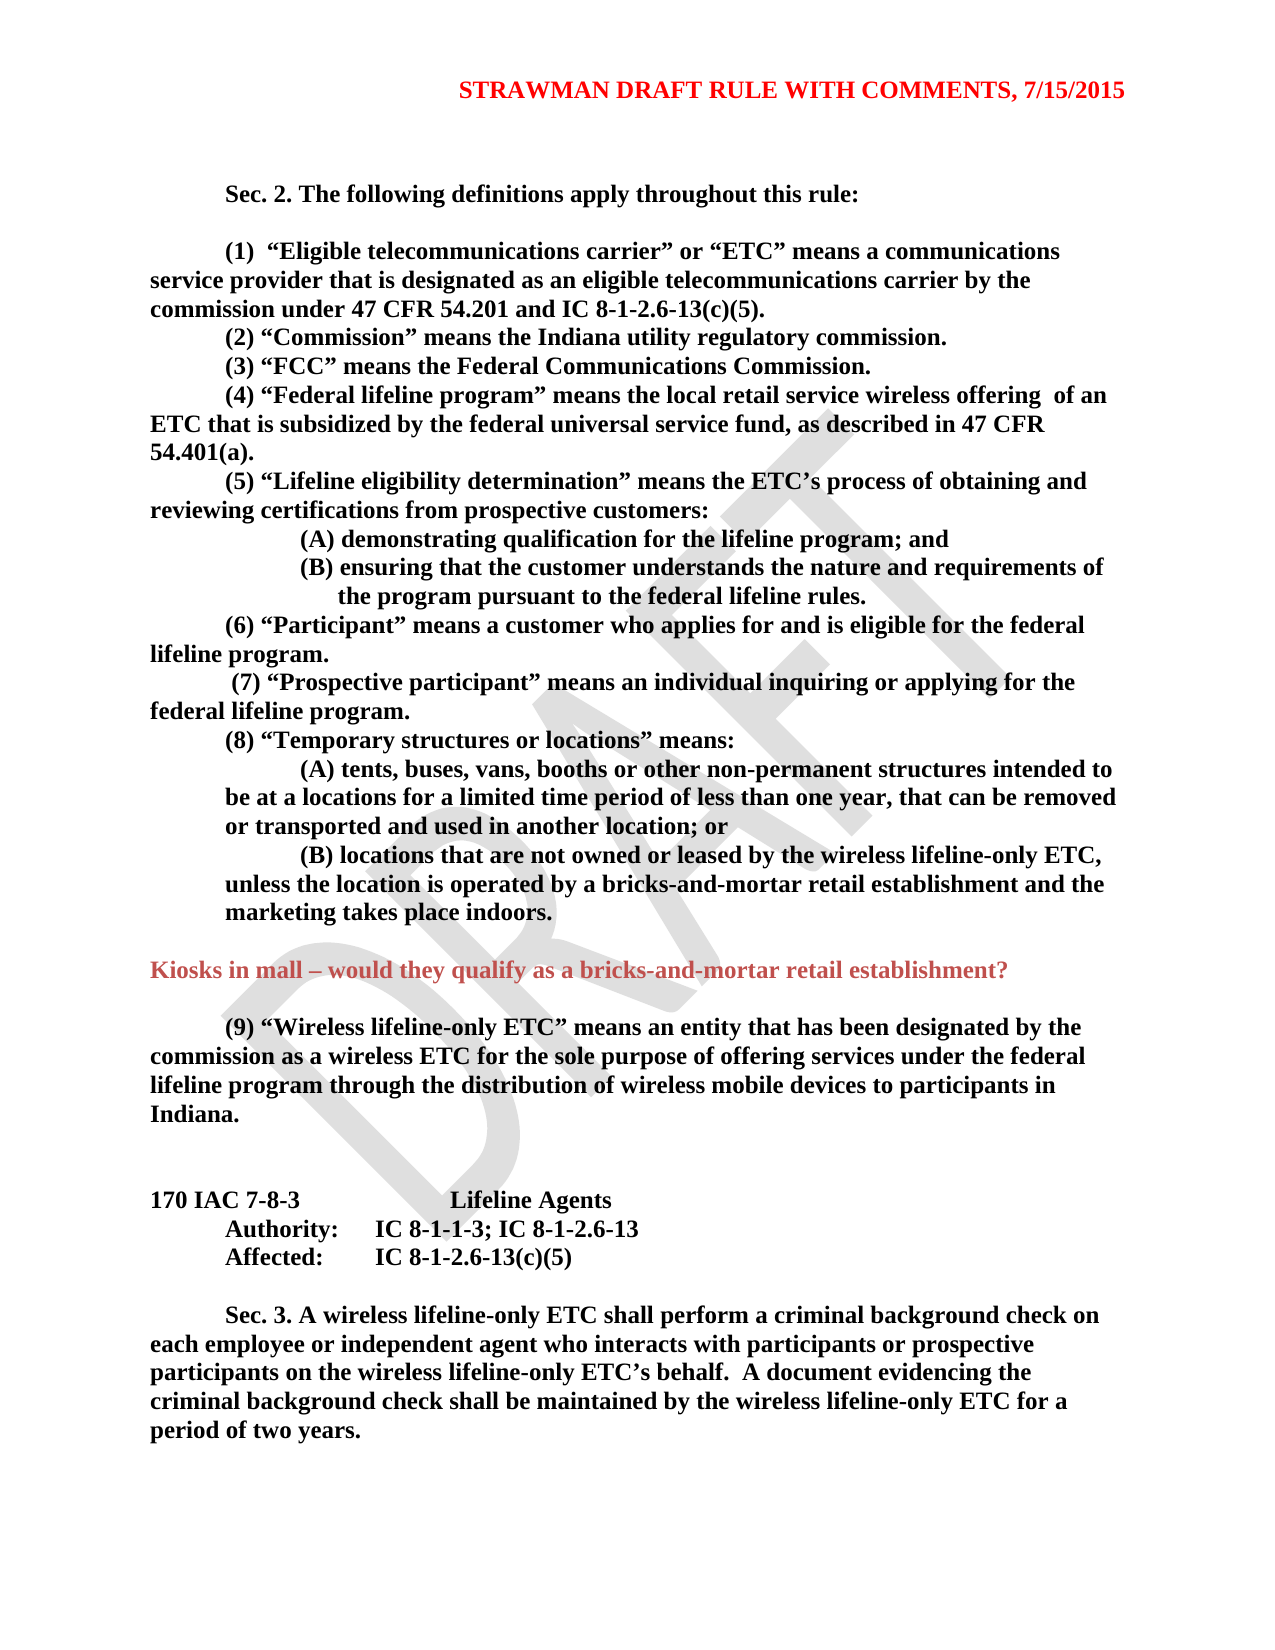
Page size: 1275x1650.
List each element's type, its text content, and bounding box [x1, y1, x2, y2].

text (8) “Temporary structures or locations” means: [225, 725, 1125, 754]
text (2) “Commission” means the Indiana utility regulatory commission. [150, 322, 1125, 351]
text Affected: IC 8-1-2.6-13(c)(5) [150, 1242, 1125, 1271]
text Kiosks in mall – would they qualify as a bricks-and-mortar retail establishment? [150, 955, 1125, 984]
text (4) “Federal lifeline program” means the local retail service wireless offering of an ETC that is subsidized by the federal universal service fund, as described in 47 CFR 54.401(a). [150, 380, 1125, 466]
text (9) “Wireless lifeline-only ETC” means an entity that has been designated by the commission as a wireless ETC for the sole purpose of offering services under the federal lifeline program through the distribution of wireless mobile devices to participants in Indiana. [150, 1012, 1125, 1127]
text (A) tents, buses, vans, booths or other non-permanent structures intended to be at a locations for a limited time period of less than one year, that can be removed or transported and used in another location; or [225, 754, 1125, 840]
text Authority: IC 8-1-1-3; IC 8-1-2.6-13 [150, 1214, 1125, 1242]
text Sec. 3. A wireless lifeline-only ETC shall perform a criminal background check on each employee or independent agent who interacts with participants or prospective participants on the wireless lifeline-only ETC’s behalf. A document evidencing the criminal background check shall be maintained by the wireless lifeline-only ETC for a period of two years. [150, 1300, 1125, 1444]
text (B) locations that are not owned or leased by the wireless lifeline-only ETC, unless the location is operated by a bricks-and-mortar retail establishment and the marketing takes place indoors. [225, 840, 1125, 926]
text 170 IAC 7-8-3 Lifeline Agents [150, 1185, 1125, 1214]
text (5) “Lifeline eligibility determination” means the ETC’s process of obtaining and reviewing certifications from prospective customers: [150, 466, 1125, 524]
text (3) “FCC” means the Federal Communications Commission. [150, 351, 1125, 380]
text (6) “Participant” means a customer who applies for and is eligible for the federal lifeline program. [150, 610, 1125, 667]
text (B) ensuring that the customer understands the nature and requirements of the program pursuant to the federal lifeline rules. [300, 552, 1125, 610]
text (A) demonstrating qualification for the lifeline program; and [225, 524, 1125, 552]
text Sec. 2. The following definitions apply throughout this rule: [150, 179, 1125, 207]
text (1) “Eligible telecommunications carrier” or “ETC” means a communications service provider that is designated as an eligible telecommunications carrier by the commission under 47 CFR 54.201 and IC 8-1-2.6-13(c)(5). [150, 236, 1125, 322]
text (7) “Prospective participant” means an individual inquiring or applying for the federal lifeline program. [150, 667, 1125, 725]
